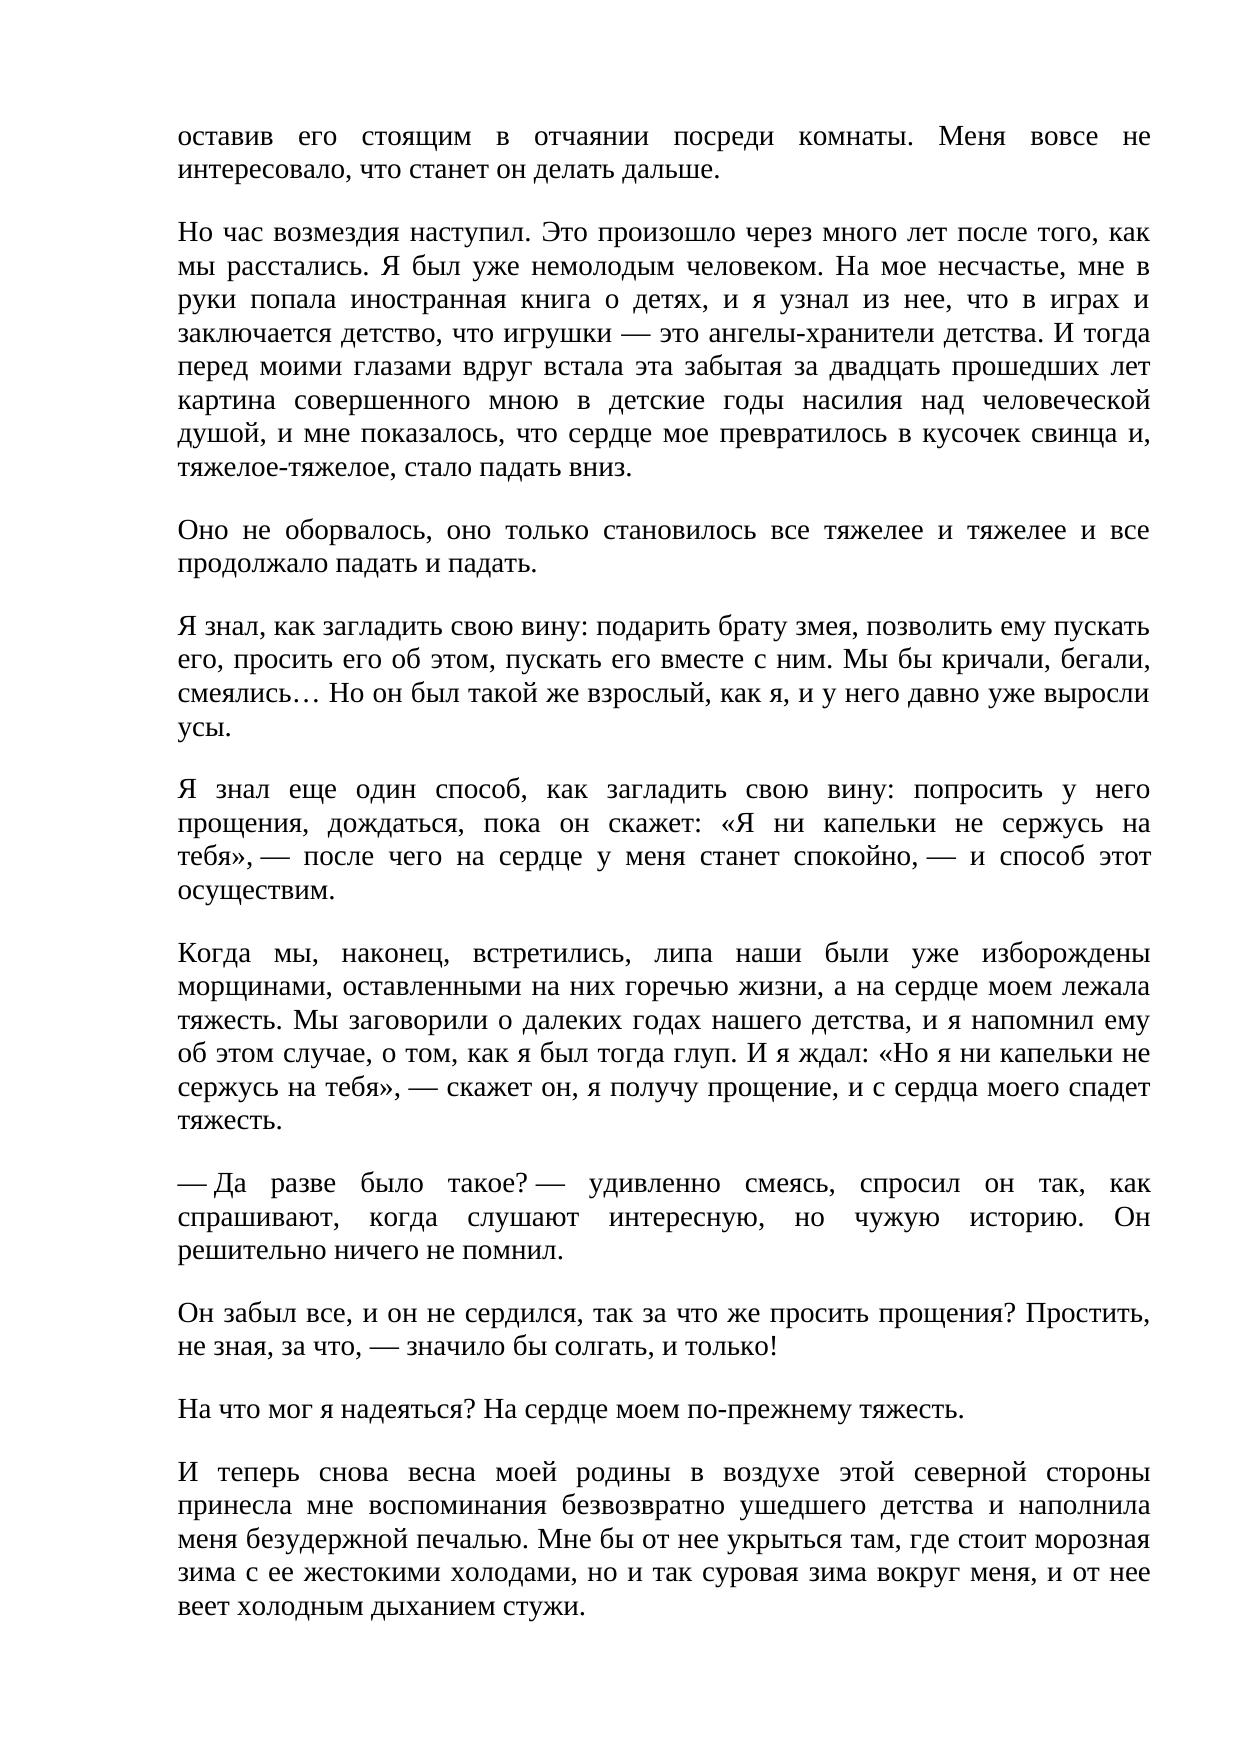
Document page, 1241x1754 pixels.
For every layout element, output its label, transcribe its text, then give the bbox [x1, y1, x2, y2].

text И теперь снова весна моей родины в воздухе этой северной стороны принесла мне воспоминания безвозвратно ушедшего детства и наполнила меня безудержной печалью. Мне бы от нее укрыться там, где стоит морозная зима с ее жестокими холодами, но и так суровая зима вокруг меня, и от нее веет холодным дыханием стужи. [177, 1454, 1152, 1622]
text Оно не оборвалось, оно только становилось все тяжелее и тяжелее и все продолжало падать и падать. [177, 512, 1152, 579]
text Когда мы, наконец, встретились, липа наши были уже изборождены морщинами, оставленными на них горечью жизни, а на сердце моем лежала тяжесть. Мы заговорили о далеких годах нашего детства, и я напомнил ему об этом случае, о том, как я был тогда глуп. И я ждал: «Но я ни капельки не сержусь на тебя», — скажет он, я получу прощение, и с сердца моего спадет тяжесть. [177, 935, 1152, 1136]
text Я знал еще один способ, как загладить свою вину: попросить у него прощения, дождаться, пока он скажет: «Я ни капельки не сержусь на тебя», — после чего на сердце у меня станет спокойно, — и способ этот осуществим. [177, 771, 1152, 906]
text Но час возмездия наступил. Это произошло через много лет после того, как мы расстались. Я был уже немолодым человеком. На мое несчастье, мне в руки попала иностранная книга о детях, и я узнал из нее, что в играх и заключается детство, что игрушки — это ангелы-хранители детства. И тогда перед моими глазами вдруг встала эта забытая за двадцать прошедших лет картина совершенного мною в детские годы насилия над человеческой душой, и мне показалось, что сердце мое превратилось в кусочек свинца и, тяжелое-тяжелое, стало падать вниз. [177, 214, 1152, 483]
text Он забыл все, и он не сердился, так за что же просить прощения? Простить, не зная, за что, — значило бы солгать, и только! [177, 1295, 1152, 1362]
text На что мог я надеяться? На сердце моем по-прежнему тяжесть. [177, 1391, 1152, 1425]
text — Да разве было такое? — удивленно смеясь, спросил он так, как спрашивают, когда слушают интересную, но чужую историю. Он решительно ничего не помнил. [177, 1165, 1152, 1266]
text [177, 118, 1152, 185]
text Я знал, как загладить свою вину: подарить брату змея, позволить ему пускать его, просить его об этом, пускать его вместе с ним. Мы бы кричали, бегали, смеялись… Но он был такой же взрослый, как я, и у него давно уже выросли усы. [177, 608, 1152, 742]
